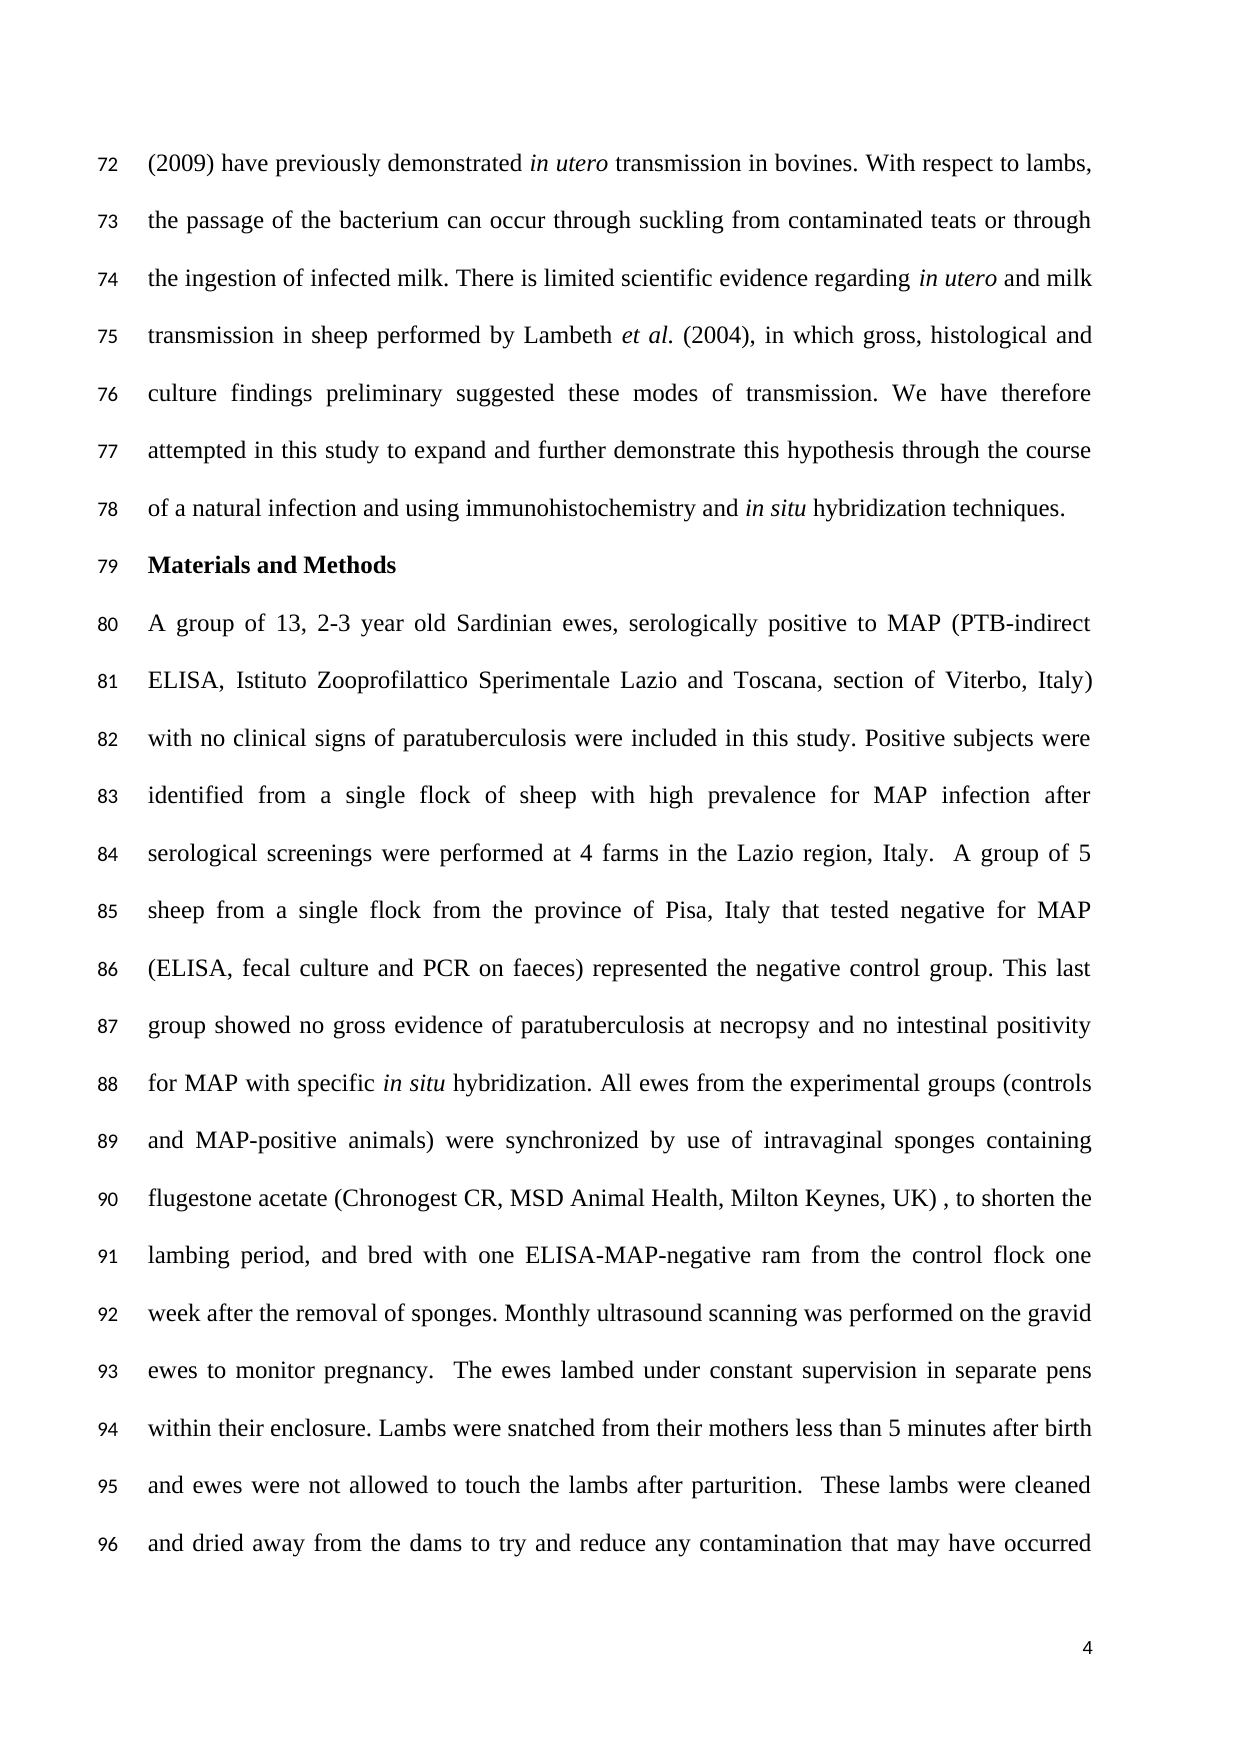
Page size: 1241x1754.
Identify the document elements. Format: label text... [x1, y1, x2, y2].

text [148, 608, 1092, 1557]
text Materials and Methods [148, 550, 1092, 579]
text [148, 148, 1092, 521]
